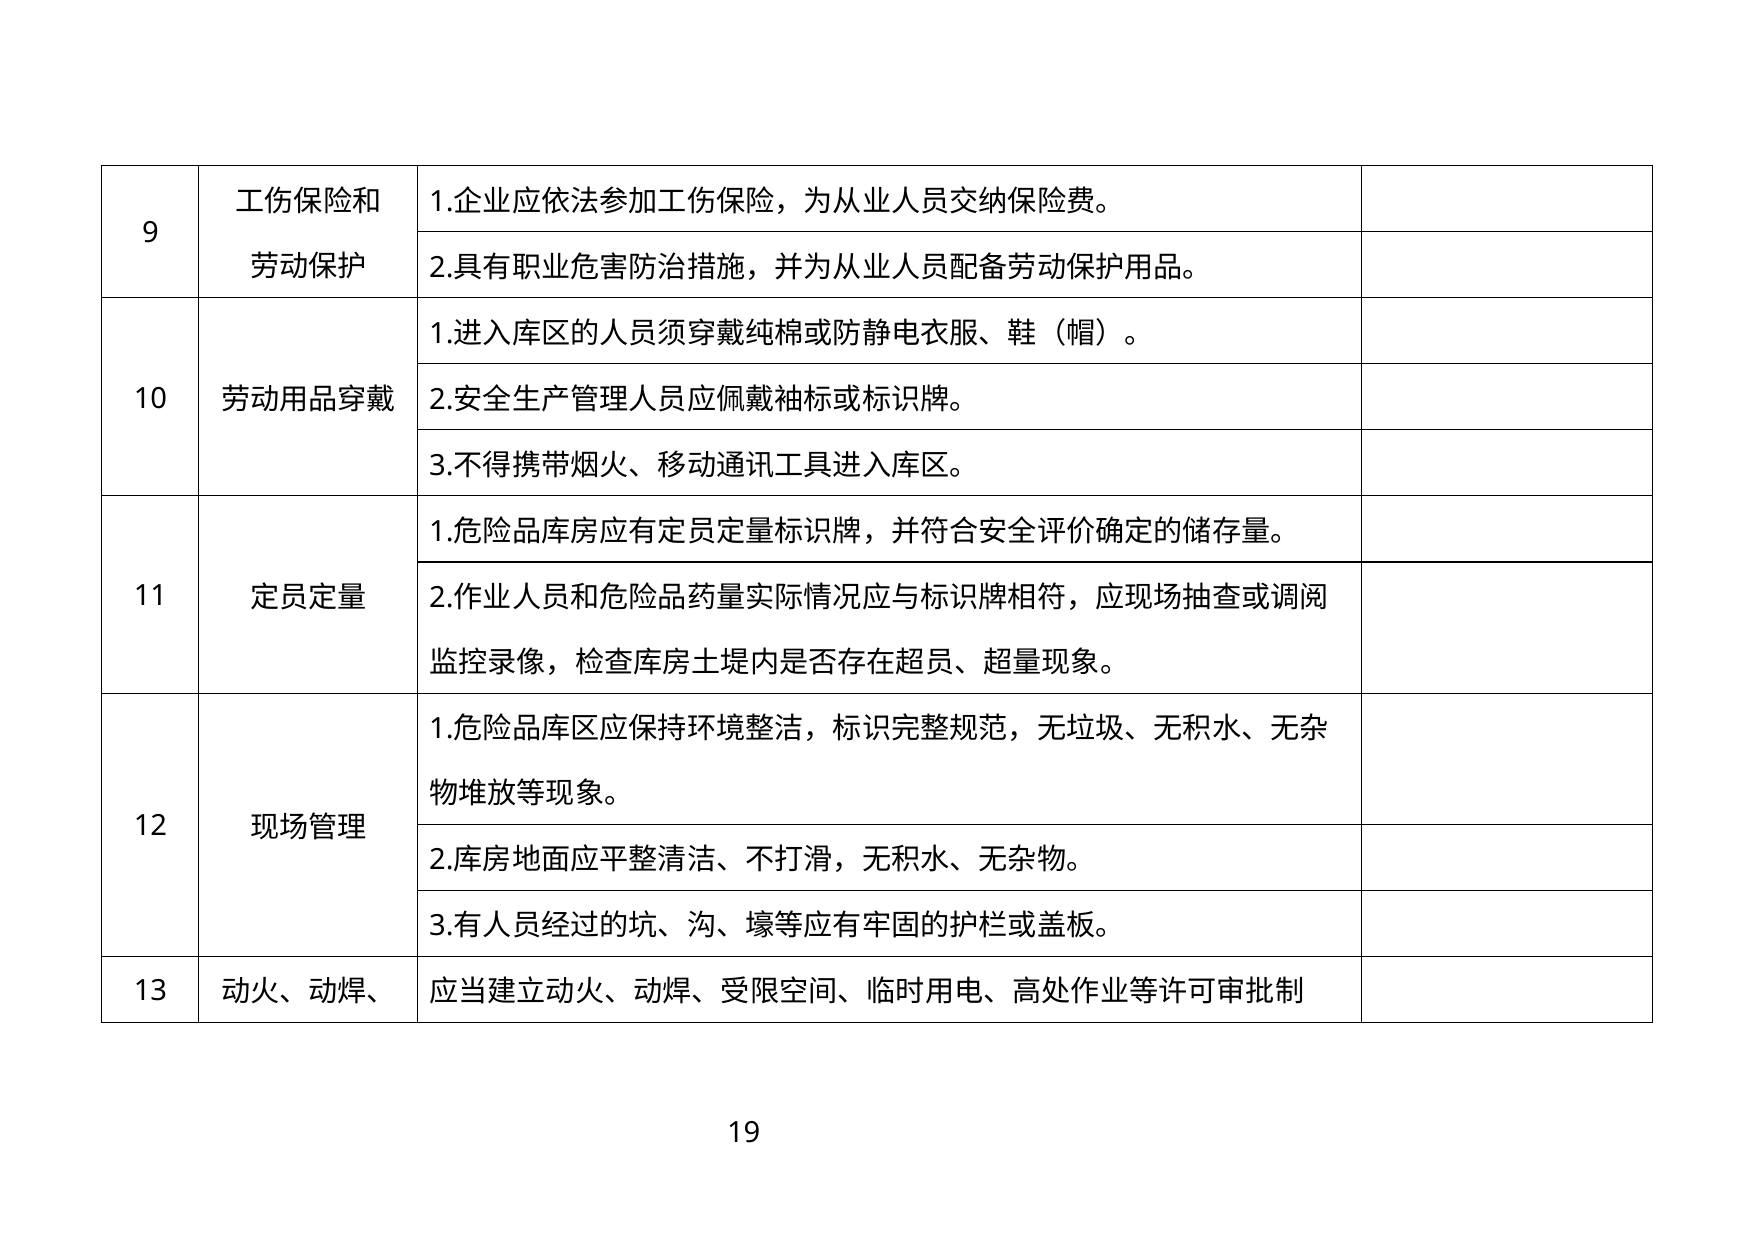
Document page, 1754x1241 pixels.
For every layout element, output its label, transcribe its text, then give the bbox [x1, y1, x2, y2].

table_cell [1362, 166, 1652, 231]
table_cell 1.进入库区的人员须穿戴纯棉或防静电衣服、鞋（帽）。 [418, 298, 1361, 363]
table_cell 工伤保险和 劳动保护 [199, 166, 417, 297]
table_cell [418, 957, 1361, 1022]
table_cell [1362, 496, 1652, 561]
table_cell 1.危险品库房应有定员定量标识牌，并符合安全评价确定的储存量。 [418, 496, 1361, 561]
table_cell [1362, 364, 1652, 429]
table_cell 2.具有职业危害防治措施，并为从业人员配备劳动保护用品。 [418, 232, 1361, 297]
table_cell 11 [102, 496, 198, 692]
table_cell [1362, 694, 1652, 823]
table_cell 1.企业应依法参加工伤保险，为从业人员交纳保险费。 [418, 166, 1361, 231]
table_cell [1362, 957, 1652, 1022]
table_cell [1362, 563, 1652, 692]
table_cell 3.有人员经过的坑、沟、壕等应有牢固的护栏或盖板。 [418, 891, 1361, 956]
table_cell 1.危险品库区应保持环境整洁，标识完整规范，无垃圾、无积水、无杂物堆放等现象。 [418, 694, 1361, 823]
table_cell 2.作业人员和危险品药量实际情况应与标识牌相符，应现场抽查或调阅监控录像，检查库房土堤内是否存在超员、超量现象。 [418, 563, 1361, 692]
table_cell [1362, 430, 1652, 495]
table_cell [1362, 825, 1652, 889]
table_cell [1362, 298, 1652, 363]
table_cell 3.不得携带烟火、移动通讯工具进入库区。 [418, 430, 1361, 495]
table_cell 10 [102, 298, 198, 495]
table_cell 13 [102, 957, 198, 1022]
table_cell 定员定量 [199, 496, 417, 692]
table_cell 动火、动焊、 危险作业许可制度 [199, 957, 417, 1022]
table_cell [1362, 232, 1652, 297]
table_cell 劳动用品穿戴 [199, 298, 417, 495]
table_cell 12 [102, 694, 198, 956]
table_cell 2.库房地面应平整清洁、不打滑，无积水、无杂物。 [418, 825, 1361, 889]
table_cell 2.安全生产管理人员应佩戴袖标或标识牌。 [418, 364, 1361, 429]
table_cell [1362, 891, 1652, 956]
table_cell 9 [102, 166, 198, 297]
table_cell 现场管理 [199, 694, 417, 956]
